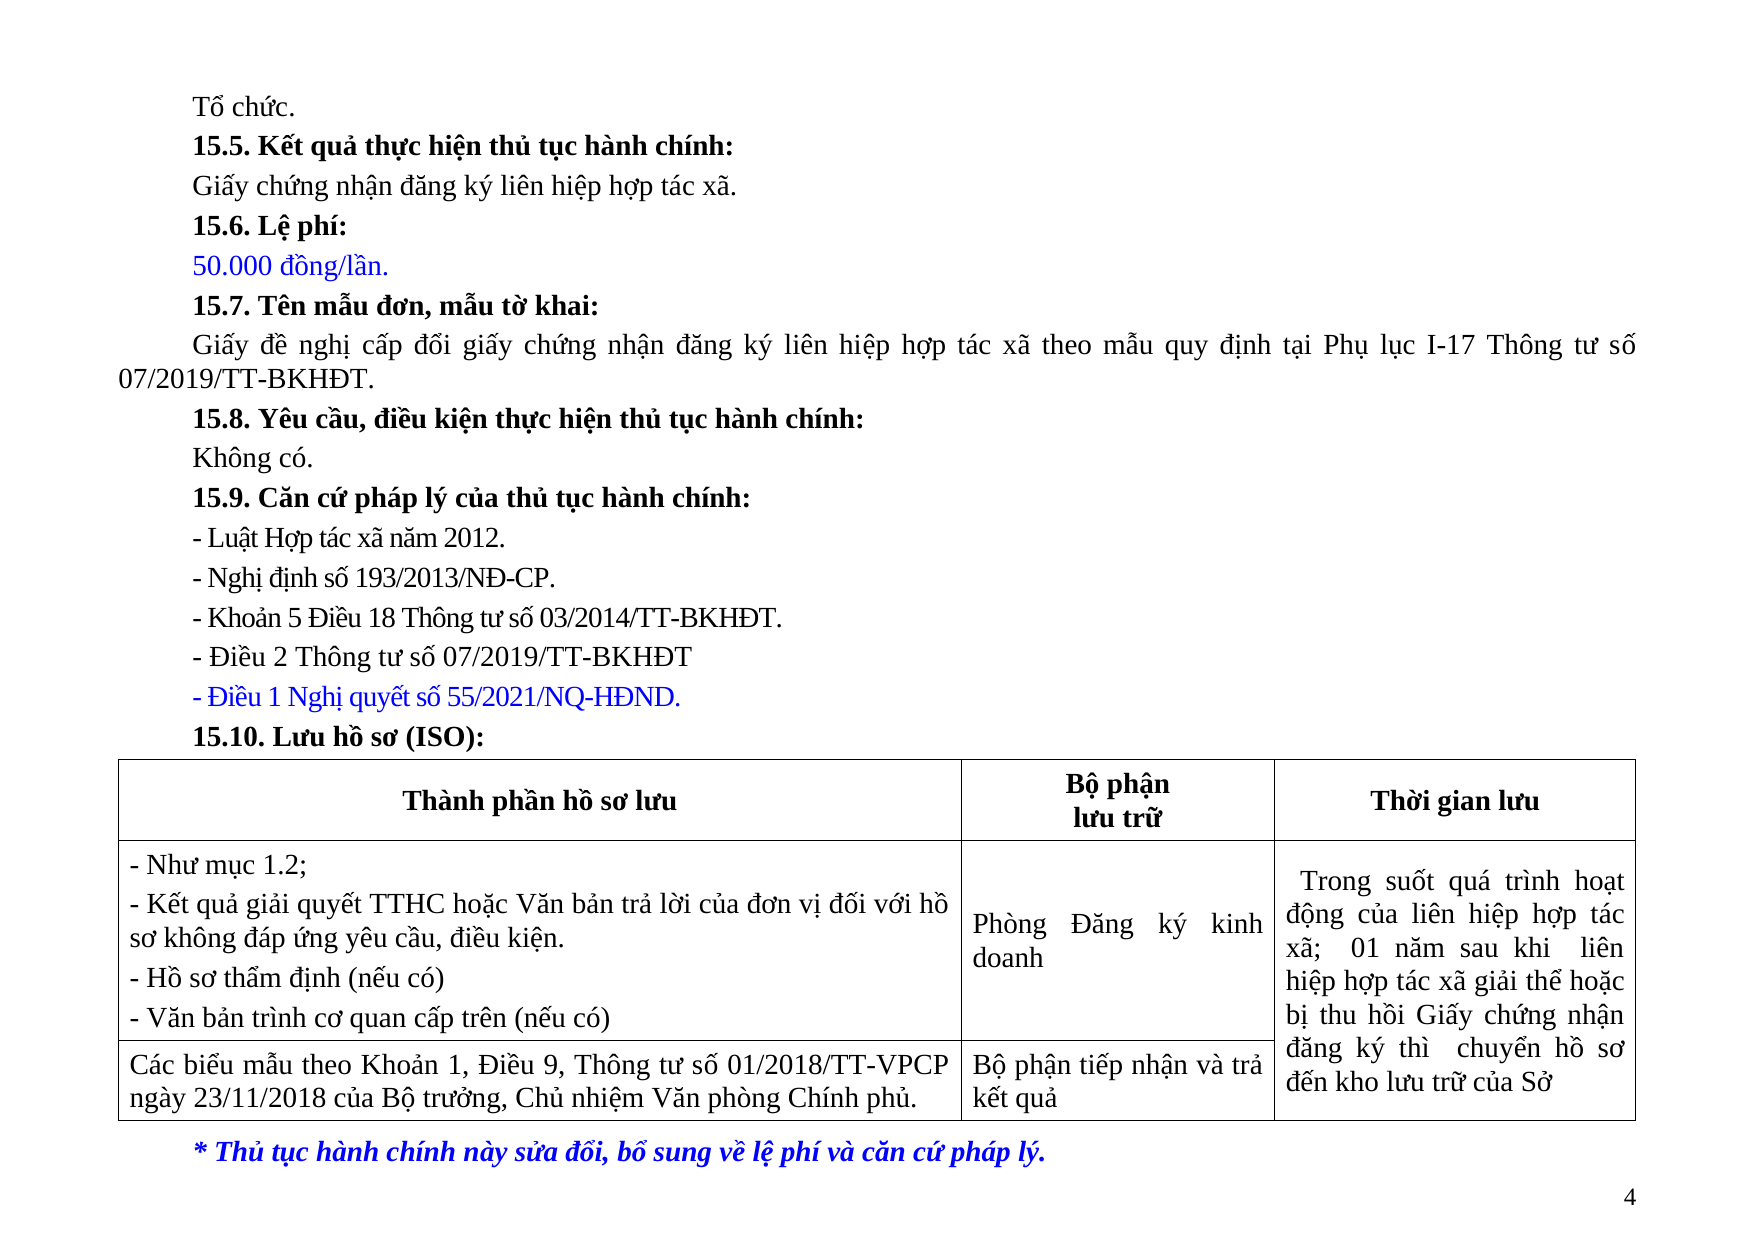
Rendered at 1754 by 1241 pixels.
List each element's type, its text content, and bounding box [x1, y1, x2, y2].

text - Nghị định số 193/2013/NĐ-CP. [118, 560, 1636, 593]
text Không có. [118, 441, 1636, 474]
table_cell Trong suốt quá trình hoạt động của liên hiệp hợp tác xã; 01 năm sau khi liên hiệp hợp tác xã giải thể hoặc bị thu hồi Giấy chứng nhận đăng ký thì chuyển hồ sơ đến kho lưu trữ của Sở [1275, 841, 1635, 1120]
text 15.8. Yêu cầu, điều kiện thực hiện thủ tục hành chính: [118, 401, 1636, 434]
text * Thủ tục hành chính này sửa đổi, bổ sung về lệ phí và căn cứ pháp lý. [118, 1134, 1636, 1167]
text 15.6. Lệ phí: [118, 208, 1636, 242]
text 15.10. Lưu hồ sơ (ISO): [118, 719, 1636, 753]
text 15.7. Tên mẫu đơn, mẫu tờ khai: [118, 288, 1636, 321]
text 15.9. Căn cứ pháp lý của thủ tục hành chính: [118, 480, 1636, 514]
table_cell Phòng Đăng ký kinh doanh [962, 841, 1274, 1039]
text 50.000 đồng/lần. [118, 248, 1636, 281]
text - Điều 2 Thông tư số 07/2019/TT-BKHĐT [118, 639, 1636, 673]
text Giấy chứng nhận đăng ký liên hiệp hợp tác xã. [118, 168, 1636, 202]
text Tổ chức. [118, 89, 1636, 122]
text Giấy đề nghị cấp đổi giấy chứng nhận đăng ký liên hiệp hợp tác xã theo mẫu quy định tại Phụ lục I-17 Thông tư số 07/2019/TT-BKHĐT. [118, 327, 1636, 394]
text 15.5. Kết quả thực hiện thủ tục hành chính: [118, 128, 1636, 162]
text - Luật Hợp tác xã năm 2012. [118, 520, 1636, 554]
table_cell Bộ phận tiếp nhận và trả kết quả [962, 1041, 1274, 1120]
text - Điều 1 Nghị quyết số 55/2021/NQ-HĐND. [118, 679, 1636, 713]
text - Khoản 5 Điều 18 Thông tư số 03/2014/TT-BKHĐT. [118, 600, 1636, 633]
table_header Thời gian lưu [1275, 760, 1635, 839]
table_header Bộ phận lưu trữ [962, 760, 1274, 839]
table_cell Các biểu mẫu theo Khoản 1, Điều 9, Thông tư số 01/2018/TT-VPCP ngày 23/11/2018 của Bộ trưởng, Chủ nhiệm Văn phòng Chính phủ. [119, 1041, 961, 1120]
table_header Thành phần hồ sơ lưu [119, 760, 961, 839]
table_cell - Như mục 1.2; - Kết quả giải quyết TTHC hoặc Văn bản trả lời của đơn vị đối với hồ sơ không đáp ứng yêu cầu, điều kiện. - Hồ sơ thẩm định (nếu có) - Văn bản trình cơ quan cấp trên (nếu có) [119, 841, 961, 1039]
